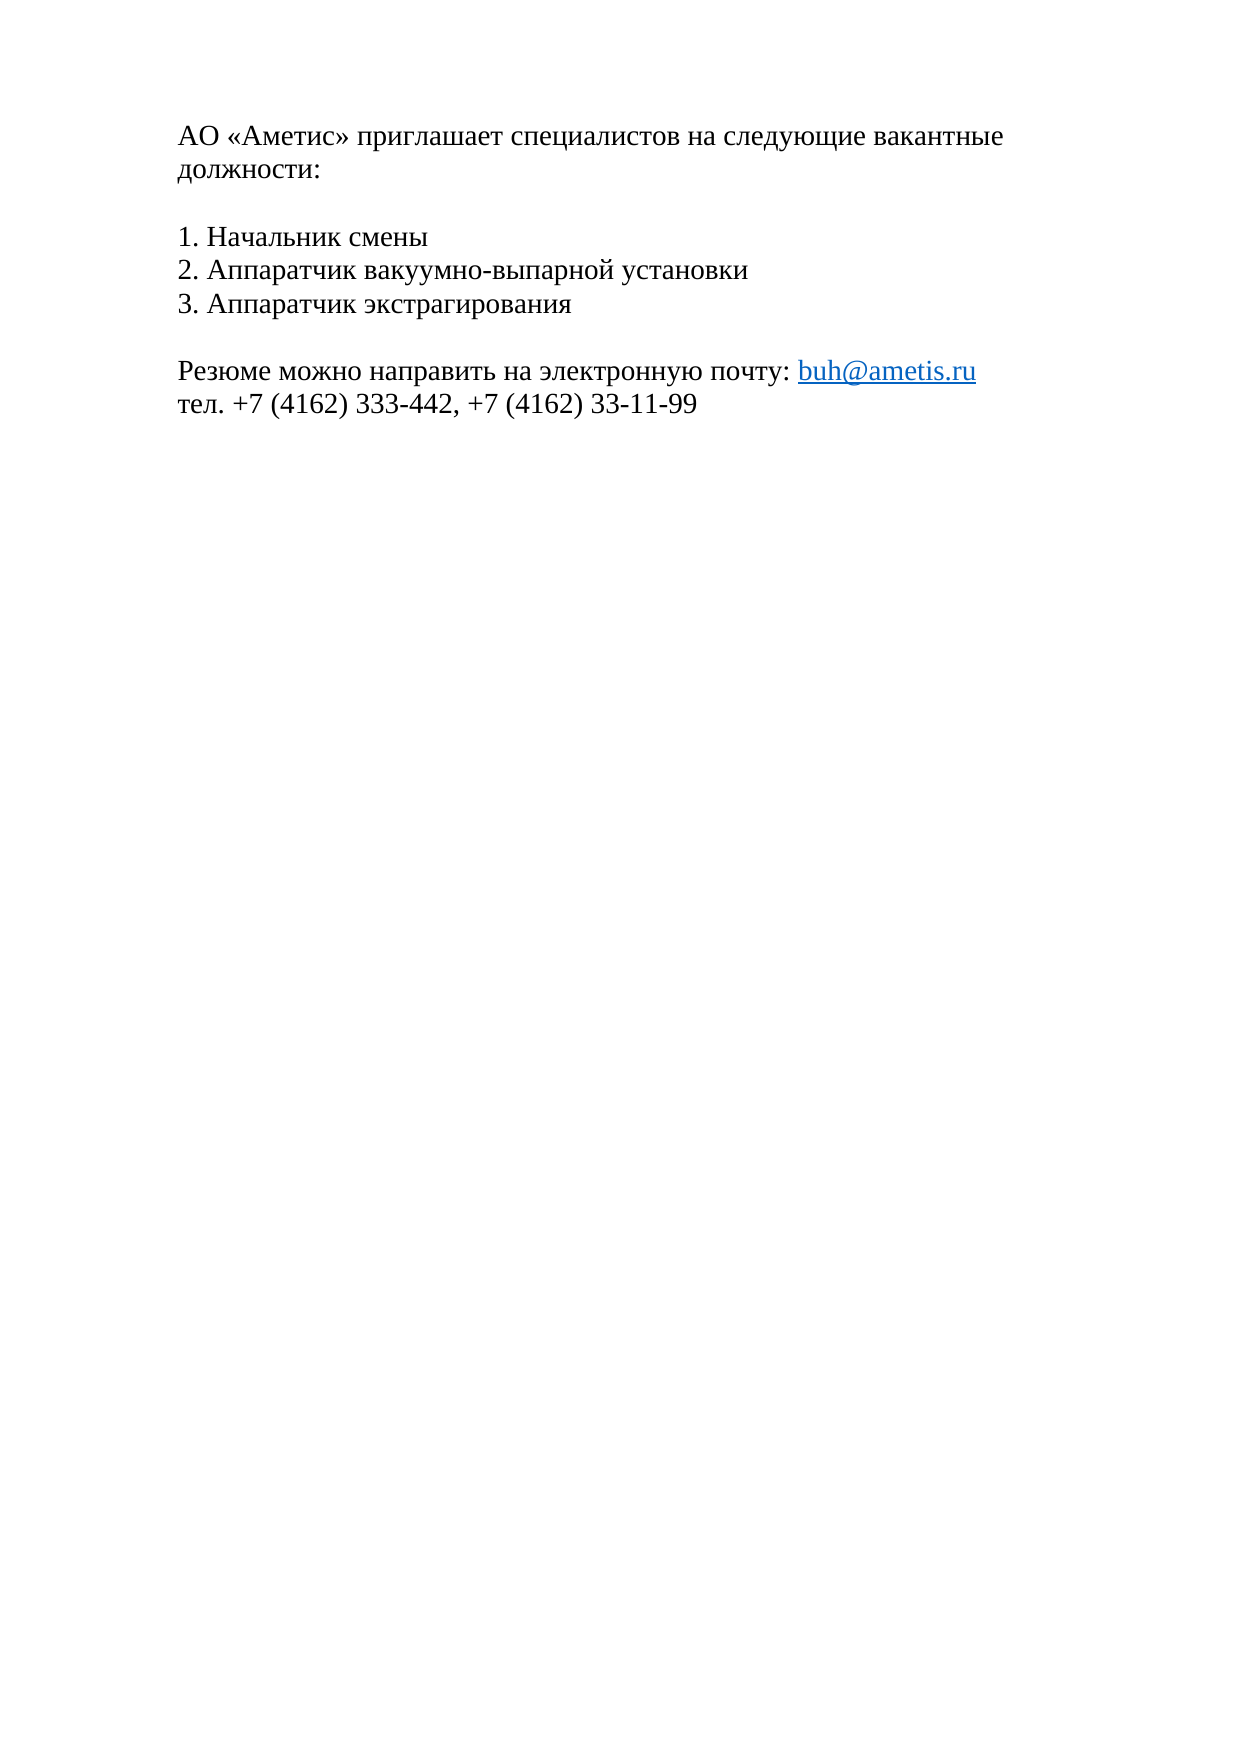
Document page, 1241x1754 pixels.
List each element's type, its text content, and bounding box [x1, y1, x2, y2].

text АО «Аметис» приглашает специалистов на следующие вакантные должности: [177, 118, 1152, 185]
text Резюме можно направить на электронную почту: buh@ametis.ru [177, 353, 1152, 386]
text тел. +7 (4162) 333-442, +7 (4162) 33-11-99 [177, 386, 1152, 420]
text 1. Начальник смены [177, 219, 1152, 252]
text 2. Аппаратчик вакуумно-выпарной установки [177, 252, 1152, 286]
text 3. Аппаратчик экстрагирования [177, 286, 1152, 319]
